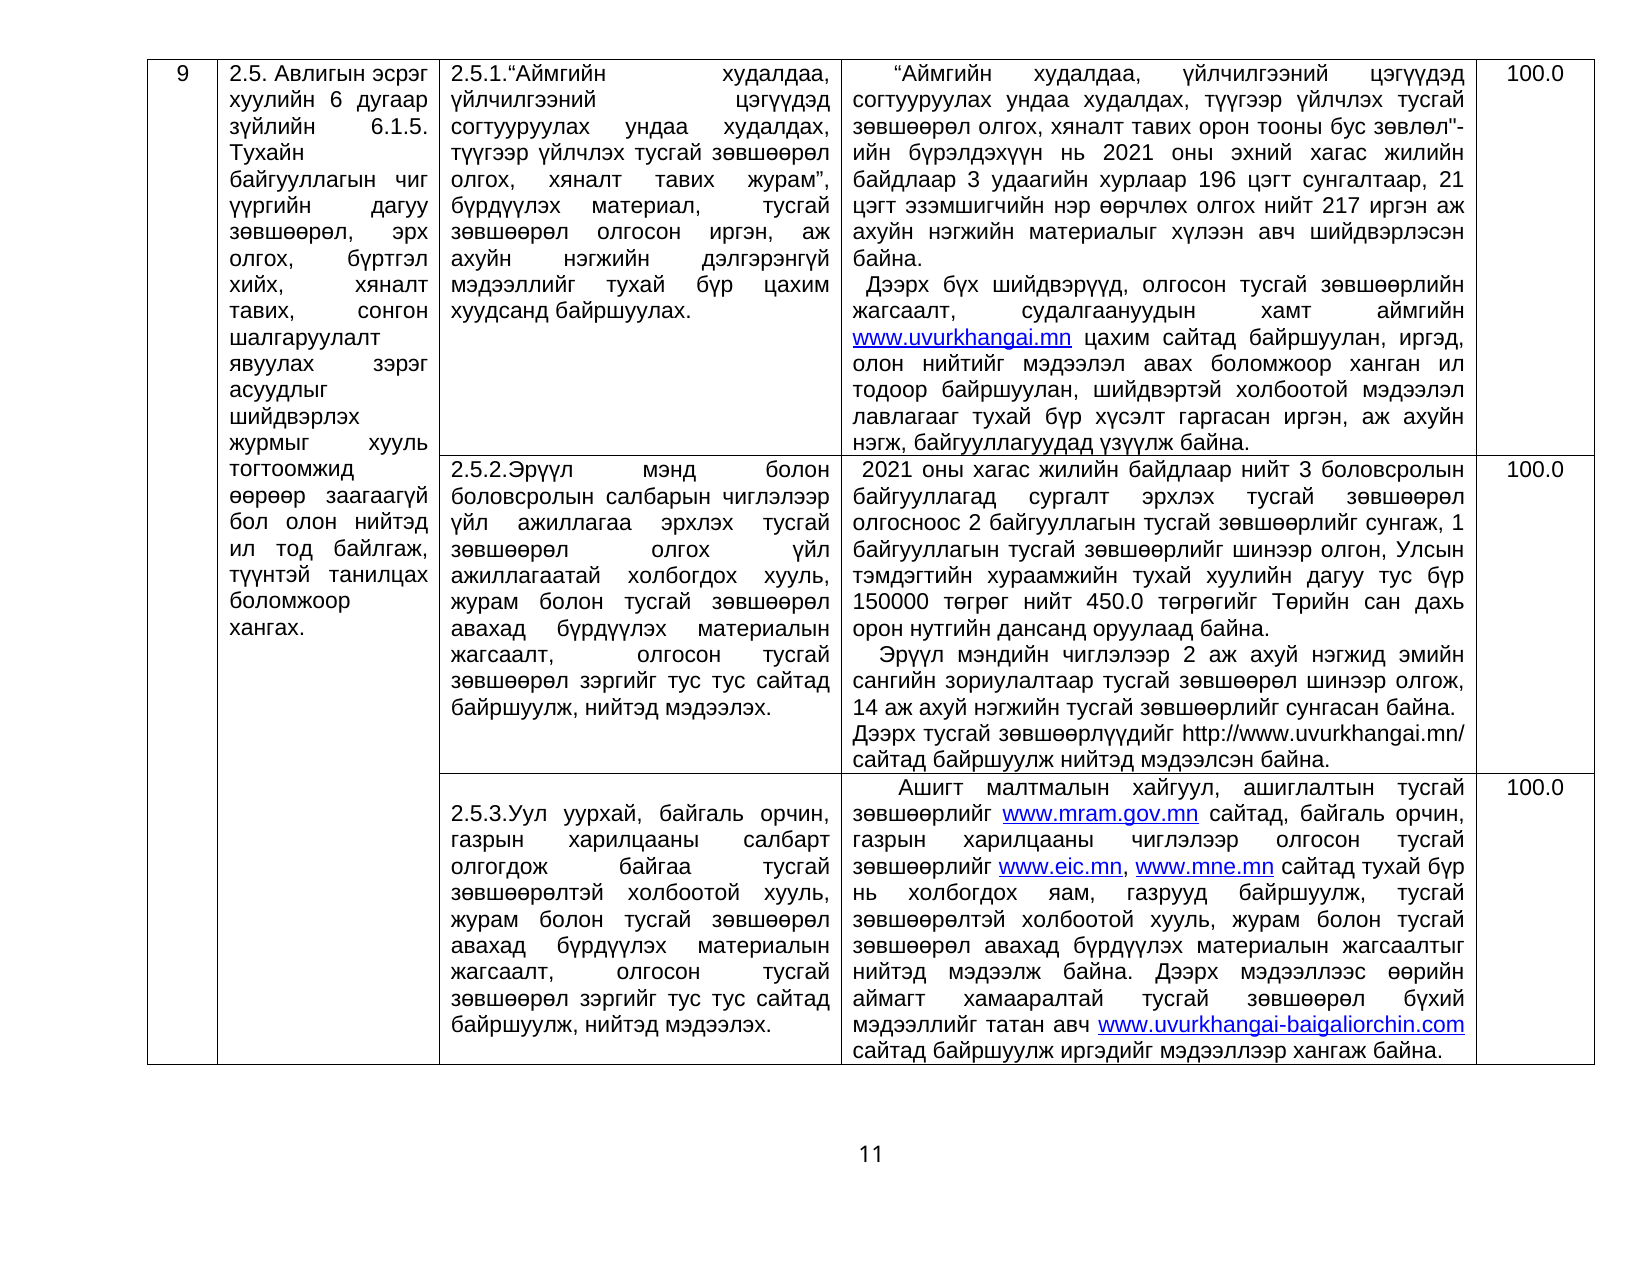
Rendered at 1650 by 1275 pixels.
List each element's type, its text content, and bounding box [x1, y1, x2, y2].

table_cell Ашигт малтмалын хайгуул, ашиглалтын тусгай зөвшөөрлийг www.mram.gov.mn сайтад, байгаль орчин, газрын харилцааны чиглэлээр олгосон тусгай зөвшөөрлийг www.eic.mn, www.mne.mn сайтад тухай бүр нь холбогдох яам, газрууд байршуулж, тусгай зөвшөөрөлтэй холбоотой хууль, журам болон тусгай зөвшөөрөл авахад бүрдүүлэх материалын жагсаалтыг нийтэд мэдээлж байна. Дээрх мэдээллээс өөрийн аймагт хамааралтай тусгай зөвшөөрөл бүхий мэдээллийг татан авч www.uvurkhangai-baigaliorchin.com сайтад байршуулж иргэдийг мэдээллээр хангаж байна. [842, 774, 1476, 1064]
table_cell 2.5. Авлигын эсрэг хуулийн 6 дугаар зүйлийн 6.1.5. Тухайн байгууллагын чиг үүргийн дагуу зөвшөөрөл, эрх олгох, бүртгэл хийх, хяналт тавих, сонгон шалгаруулалт явуулах зэрэг асуудлыг шийдвэрлэх журмыг хууль тогтоомжид өөрөөр заагаагүй бол олон нийтэд ил тод байлгаж, түүнтэй танилцах боломжоор хангах. [218, 60, 439, 1064]
table_cell 9 [148, 60, 217, 1064]
table_cell 2.5.1.“Аймгийн худалдаа, үйлчилгээний цэгүүдэд согтууруулах ундаа худалдах, түүгээр үйлчлэх тусгай зөвшөөрөл олгох, хяналт тавих журам”, бүрдүүлэх материал, тусгай зөвшөөрөл олгосон иргэн, аж ахуйн нэгжийн дэлгэрэнгүй мэдээллийг тухай бүр цахим хуудсанд байршуулах. [440, 60, 841, 455]
table_cell 2.5.3.Уул уурхай, байгаль орчин, газрын харилцааны салбарт олгогдож байгаа тусгай зөвшөөрөлтэй холбоотой хууль, журам болон тусгай зөвшөөрөл авахад бүрдүүлэх материалын жагсаалт, олгосон тусгай зөвшөөрөл зэргийг тус тус сайтад байршуулж, нийтэд мэдээлэх. [440, 774, 841, 1064]
table_cell 2.5.2.Эрүүл мэнд болон боловсролын салбарын чиглэлээр үйл ажиллагаа эрхлэх тусгай зөвшөөрөл олгох үйл ажиллагаатай холбогдох хууль, журам болон тусгай зөвшөөрөл авахад бүрдүүлэх материалын жагсаалт, олгосон тусгай зөвшөөрөл зэргийг тус тус сайтад байршуулж, нийтэд мэдээлэх. [440, 456, 841, 773]
table_cell 100.0 [1477, 60, 1594, 455]
table_cell 2021 оны хагас жилийн байдлаар нийт 3 боловсролын байгууллагад сургалт эрхлэх тусгай зөвшөөрөл олгосноос 2 байгууллагын тусгай зөвшөөрлийг сунгаж, 1 байгууллагын тусгай зөвшөөрлийг шинээр олгон, Улсын тэмдэгтийн хураамжийн тухай хуулийн дагуу тус бүр 150000 төгрөг нийт 450.0 төгрөгийг Төрийн сан дахь орон нутгийн дансанд оруулаад байна. Эрүүл мэндийн чиглэлээр 2 аж ахуй нэгжид эмийн сангийн зориулалтаар тусгай зөвшөөрөл шинээр олгож, 14 аж ахуй нэгжийн тусгай зөвшөөрлийг сунгасан байна. Дээрх тусгай зөвшөөрлүүдийг http://www.uvurkhangai.mn/ сайтад байршуулж нийтэд мэдээлсэн байна. [842, 456, 1476, 773]
table_cell 100.0 [1477, 456, 1594, 773]
table_cell 100.0 [1477, 774, 1594, 1064]
table_cell “Аймгийн худалдаа, үйлчилгээний цэгүүдэд согтууруулах ундаа худалдах, түүгээр үйлчлэх тусгай зөвшөөрөл олгох, хяналт тавих орон тооны бус зөвлөл"-ийн бүрэлдэхүүн нь 2021 оны эхний хагас жилийн байдлаар 3 удаагийн хурлаар 196 цэгт сунгалтаар, 21 цэгт эзэмшигчийн нэр өөрчлөх олгох нийт 217 иргэн аж ахуйн нэгжийн материалыг хүлээн авч шийдвэрлэсэн байна. Дээрх бүх шийдвэрүүд, олгосон тусгай зөвшөөрлийн жагсаалт, судалгаануудын хамт аймгийн www.uvurkhangai.mn цахим сайтад байршуулан, иргэд, олон нийтийг мэдээлэл авах боломжоор ханган ил тодоор байршуулан, шийдвэртэй холбоотой мэдээлэл лавлагааг тухай бүр хүсэлт гаргасан иргэн, аж ахуйн нэгж, байгууллагуудад үзүүлж байна. [842, 60, 1476, 455]
